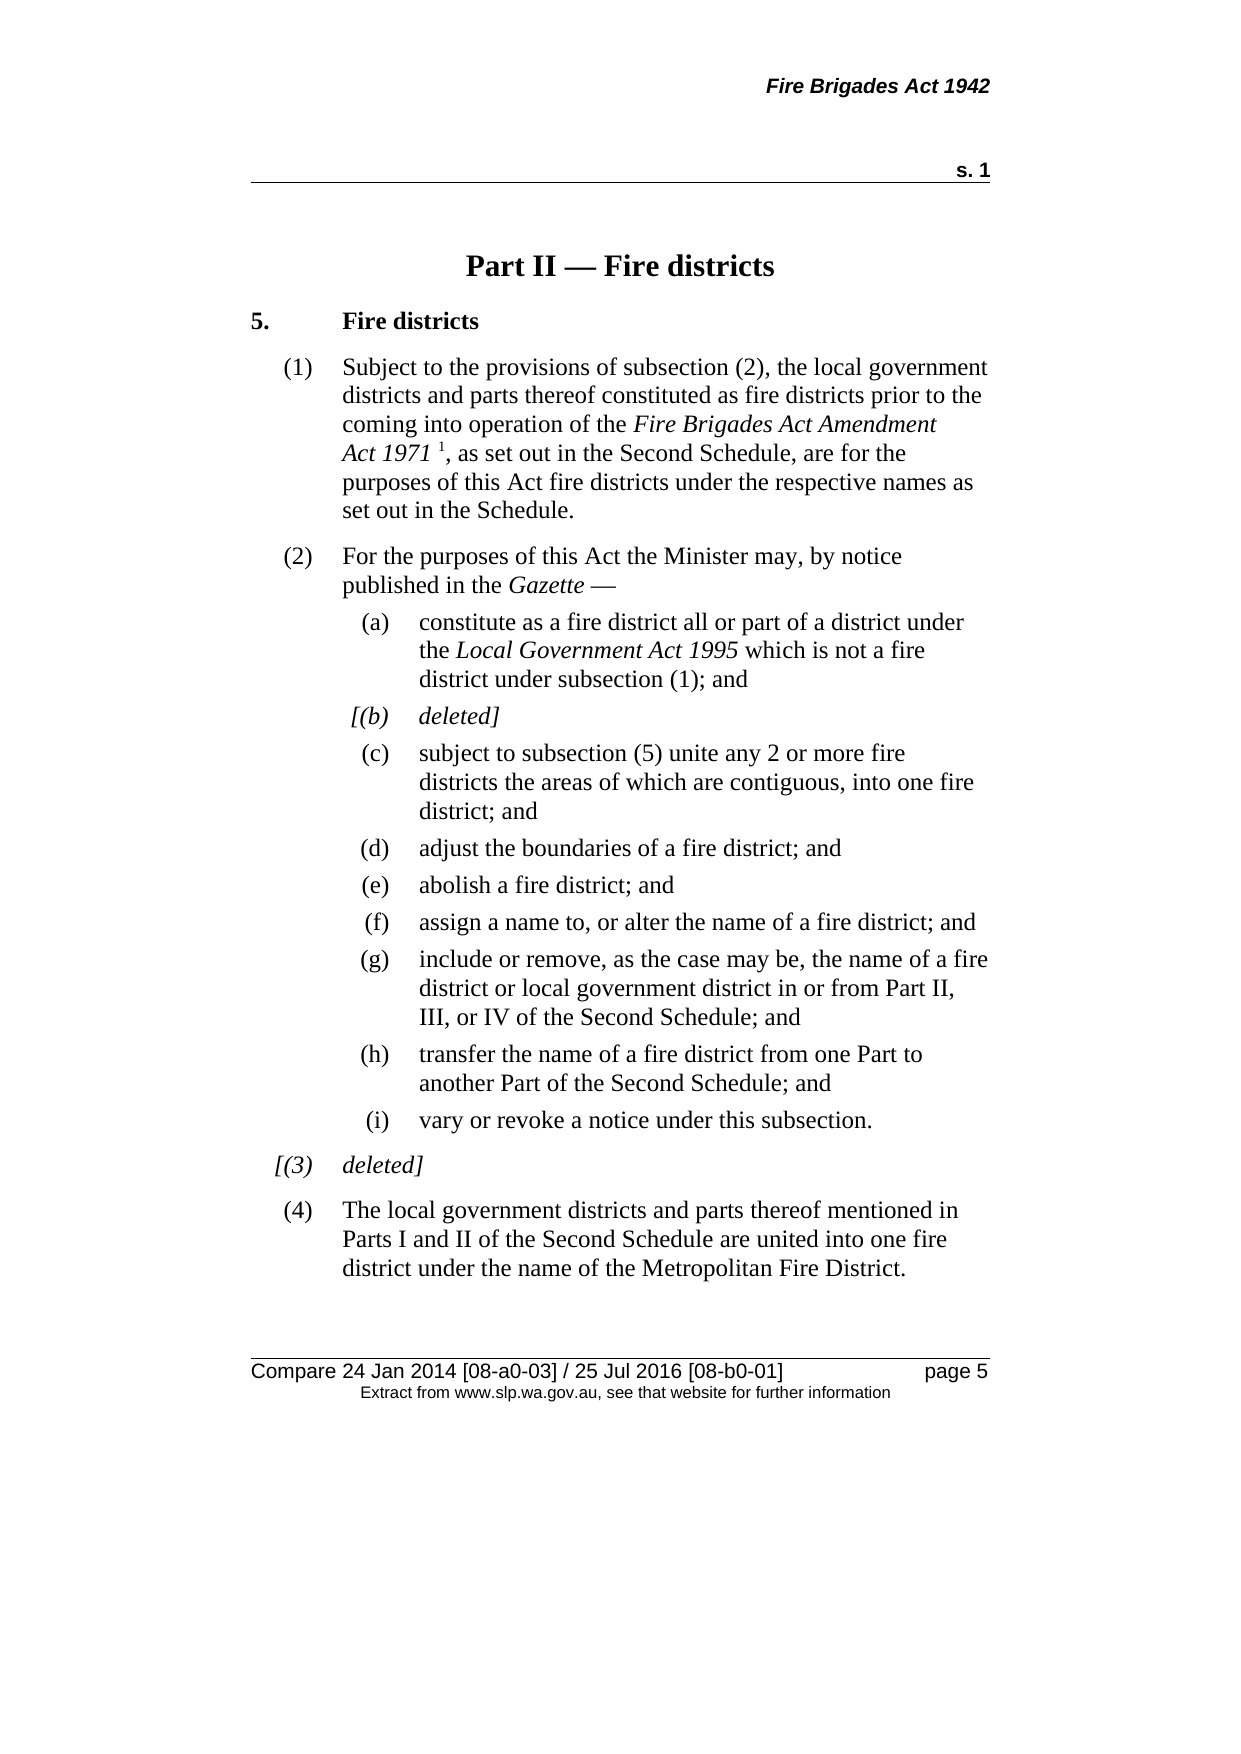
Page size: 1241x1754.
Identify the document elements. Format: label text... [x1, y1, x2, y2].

subtitle Part II — Fire districts [251, 247, 990, 283]
text (h) transfer the name of a fire district from one Part to another Part of the Second Schedule; and [251, 1039, 990, 1096]
text (c) subject to subsection (5) unite any 2 or more fire districts the areas of which are contiguous, into one fire district; and [251, 738, 990, 825]
text (i) vary or revoke a notice under this subsection. [251, 1105, 990, 1133]
text (e) abolish a fire district; and [251, 870, 990, 899]
text (1) Subject to the provisions of subsection (2), the local government districts and parts thereof constituted as fire districts prior to the coming into operation of the Fire Brigades Act Amendment Act 1971 1, as set out in the Second Schedule, are for the purposes of this Act fire districts under the respective names as set out in the Schedule. [251, 352, 990, 524]
text (a) constitute as a fire district all or part of a district under the Local Government Act 1995 which is not a fire district under subsection (1); and [251, 607, 990, 693]
text (f) assign a name to, or alter the name of a fire district; and [251, 907, 990, 936]
text (d) adjust the boundaries of a fire district; and [251, 833, 990, 862]
text [(b) deleted] [251, 701, 990, 730]
text (2) For the purposes of this Act the Minister may, by notice published in the Gazette — [251, 541, 990, 598]
text [(3) deleted] [251, 1150, 990, 1179]
subtitle 5. Fire districts [251, 306, 990, 335]
text (g) include or remove, as the case may be, the name of a fire district or local government district in or from Part II, III, or IV of the Second Schedule; and [251, 944, 990, 1031]
text (4) The local government districts and parts thereof mentioned in Parts I and II of the Second Schedule are united into one fire district under the name of the Metropolitan Fire District. [251, 1196, 990, 1282]
